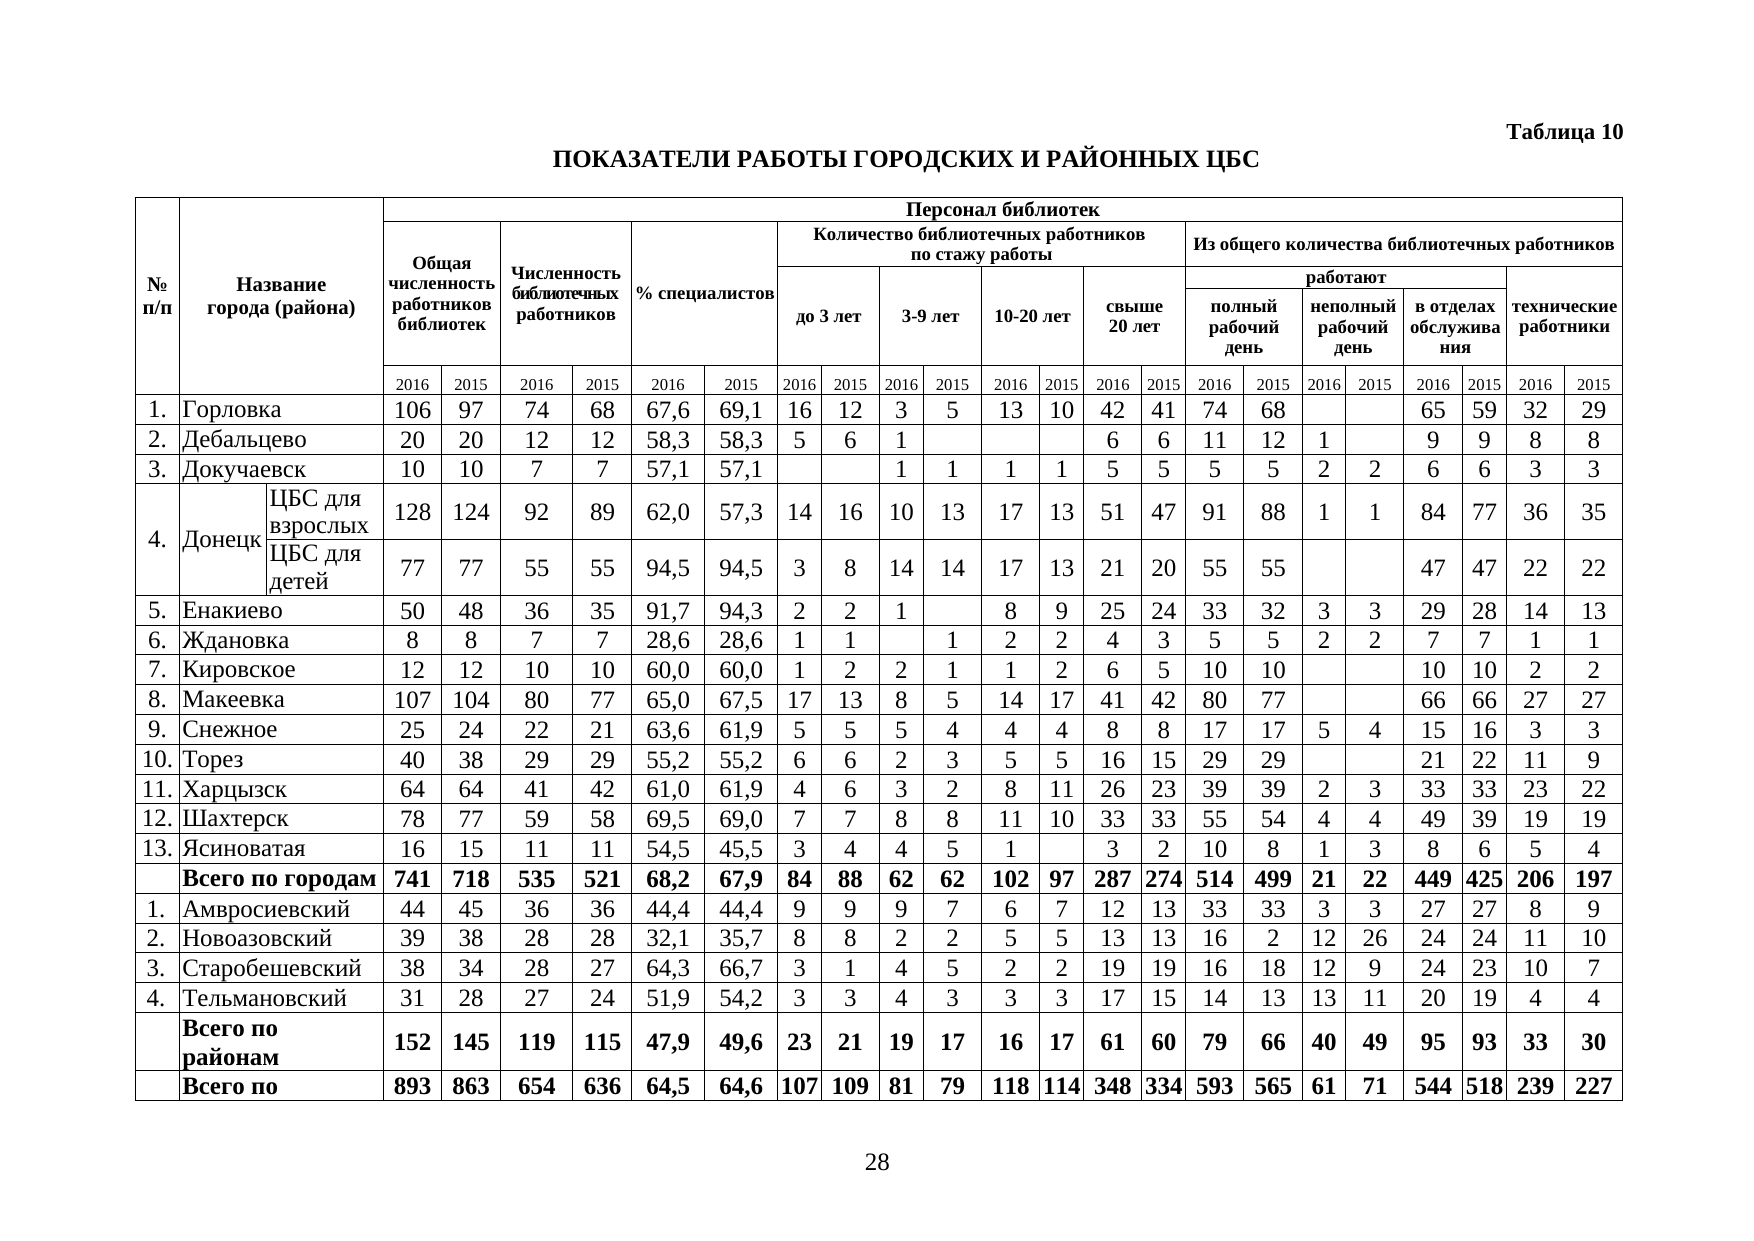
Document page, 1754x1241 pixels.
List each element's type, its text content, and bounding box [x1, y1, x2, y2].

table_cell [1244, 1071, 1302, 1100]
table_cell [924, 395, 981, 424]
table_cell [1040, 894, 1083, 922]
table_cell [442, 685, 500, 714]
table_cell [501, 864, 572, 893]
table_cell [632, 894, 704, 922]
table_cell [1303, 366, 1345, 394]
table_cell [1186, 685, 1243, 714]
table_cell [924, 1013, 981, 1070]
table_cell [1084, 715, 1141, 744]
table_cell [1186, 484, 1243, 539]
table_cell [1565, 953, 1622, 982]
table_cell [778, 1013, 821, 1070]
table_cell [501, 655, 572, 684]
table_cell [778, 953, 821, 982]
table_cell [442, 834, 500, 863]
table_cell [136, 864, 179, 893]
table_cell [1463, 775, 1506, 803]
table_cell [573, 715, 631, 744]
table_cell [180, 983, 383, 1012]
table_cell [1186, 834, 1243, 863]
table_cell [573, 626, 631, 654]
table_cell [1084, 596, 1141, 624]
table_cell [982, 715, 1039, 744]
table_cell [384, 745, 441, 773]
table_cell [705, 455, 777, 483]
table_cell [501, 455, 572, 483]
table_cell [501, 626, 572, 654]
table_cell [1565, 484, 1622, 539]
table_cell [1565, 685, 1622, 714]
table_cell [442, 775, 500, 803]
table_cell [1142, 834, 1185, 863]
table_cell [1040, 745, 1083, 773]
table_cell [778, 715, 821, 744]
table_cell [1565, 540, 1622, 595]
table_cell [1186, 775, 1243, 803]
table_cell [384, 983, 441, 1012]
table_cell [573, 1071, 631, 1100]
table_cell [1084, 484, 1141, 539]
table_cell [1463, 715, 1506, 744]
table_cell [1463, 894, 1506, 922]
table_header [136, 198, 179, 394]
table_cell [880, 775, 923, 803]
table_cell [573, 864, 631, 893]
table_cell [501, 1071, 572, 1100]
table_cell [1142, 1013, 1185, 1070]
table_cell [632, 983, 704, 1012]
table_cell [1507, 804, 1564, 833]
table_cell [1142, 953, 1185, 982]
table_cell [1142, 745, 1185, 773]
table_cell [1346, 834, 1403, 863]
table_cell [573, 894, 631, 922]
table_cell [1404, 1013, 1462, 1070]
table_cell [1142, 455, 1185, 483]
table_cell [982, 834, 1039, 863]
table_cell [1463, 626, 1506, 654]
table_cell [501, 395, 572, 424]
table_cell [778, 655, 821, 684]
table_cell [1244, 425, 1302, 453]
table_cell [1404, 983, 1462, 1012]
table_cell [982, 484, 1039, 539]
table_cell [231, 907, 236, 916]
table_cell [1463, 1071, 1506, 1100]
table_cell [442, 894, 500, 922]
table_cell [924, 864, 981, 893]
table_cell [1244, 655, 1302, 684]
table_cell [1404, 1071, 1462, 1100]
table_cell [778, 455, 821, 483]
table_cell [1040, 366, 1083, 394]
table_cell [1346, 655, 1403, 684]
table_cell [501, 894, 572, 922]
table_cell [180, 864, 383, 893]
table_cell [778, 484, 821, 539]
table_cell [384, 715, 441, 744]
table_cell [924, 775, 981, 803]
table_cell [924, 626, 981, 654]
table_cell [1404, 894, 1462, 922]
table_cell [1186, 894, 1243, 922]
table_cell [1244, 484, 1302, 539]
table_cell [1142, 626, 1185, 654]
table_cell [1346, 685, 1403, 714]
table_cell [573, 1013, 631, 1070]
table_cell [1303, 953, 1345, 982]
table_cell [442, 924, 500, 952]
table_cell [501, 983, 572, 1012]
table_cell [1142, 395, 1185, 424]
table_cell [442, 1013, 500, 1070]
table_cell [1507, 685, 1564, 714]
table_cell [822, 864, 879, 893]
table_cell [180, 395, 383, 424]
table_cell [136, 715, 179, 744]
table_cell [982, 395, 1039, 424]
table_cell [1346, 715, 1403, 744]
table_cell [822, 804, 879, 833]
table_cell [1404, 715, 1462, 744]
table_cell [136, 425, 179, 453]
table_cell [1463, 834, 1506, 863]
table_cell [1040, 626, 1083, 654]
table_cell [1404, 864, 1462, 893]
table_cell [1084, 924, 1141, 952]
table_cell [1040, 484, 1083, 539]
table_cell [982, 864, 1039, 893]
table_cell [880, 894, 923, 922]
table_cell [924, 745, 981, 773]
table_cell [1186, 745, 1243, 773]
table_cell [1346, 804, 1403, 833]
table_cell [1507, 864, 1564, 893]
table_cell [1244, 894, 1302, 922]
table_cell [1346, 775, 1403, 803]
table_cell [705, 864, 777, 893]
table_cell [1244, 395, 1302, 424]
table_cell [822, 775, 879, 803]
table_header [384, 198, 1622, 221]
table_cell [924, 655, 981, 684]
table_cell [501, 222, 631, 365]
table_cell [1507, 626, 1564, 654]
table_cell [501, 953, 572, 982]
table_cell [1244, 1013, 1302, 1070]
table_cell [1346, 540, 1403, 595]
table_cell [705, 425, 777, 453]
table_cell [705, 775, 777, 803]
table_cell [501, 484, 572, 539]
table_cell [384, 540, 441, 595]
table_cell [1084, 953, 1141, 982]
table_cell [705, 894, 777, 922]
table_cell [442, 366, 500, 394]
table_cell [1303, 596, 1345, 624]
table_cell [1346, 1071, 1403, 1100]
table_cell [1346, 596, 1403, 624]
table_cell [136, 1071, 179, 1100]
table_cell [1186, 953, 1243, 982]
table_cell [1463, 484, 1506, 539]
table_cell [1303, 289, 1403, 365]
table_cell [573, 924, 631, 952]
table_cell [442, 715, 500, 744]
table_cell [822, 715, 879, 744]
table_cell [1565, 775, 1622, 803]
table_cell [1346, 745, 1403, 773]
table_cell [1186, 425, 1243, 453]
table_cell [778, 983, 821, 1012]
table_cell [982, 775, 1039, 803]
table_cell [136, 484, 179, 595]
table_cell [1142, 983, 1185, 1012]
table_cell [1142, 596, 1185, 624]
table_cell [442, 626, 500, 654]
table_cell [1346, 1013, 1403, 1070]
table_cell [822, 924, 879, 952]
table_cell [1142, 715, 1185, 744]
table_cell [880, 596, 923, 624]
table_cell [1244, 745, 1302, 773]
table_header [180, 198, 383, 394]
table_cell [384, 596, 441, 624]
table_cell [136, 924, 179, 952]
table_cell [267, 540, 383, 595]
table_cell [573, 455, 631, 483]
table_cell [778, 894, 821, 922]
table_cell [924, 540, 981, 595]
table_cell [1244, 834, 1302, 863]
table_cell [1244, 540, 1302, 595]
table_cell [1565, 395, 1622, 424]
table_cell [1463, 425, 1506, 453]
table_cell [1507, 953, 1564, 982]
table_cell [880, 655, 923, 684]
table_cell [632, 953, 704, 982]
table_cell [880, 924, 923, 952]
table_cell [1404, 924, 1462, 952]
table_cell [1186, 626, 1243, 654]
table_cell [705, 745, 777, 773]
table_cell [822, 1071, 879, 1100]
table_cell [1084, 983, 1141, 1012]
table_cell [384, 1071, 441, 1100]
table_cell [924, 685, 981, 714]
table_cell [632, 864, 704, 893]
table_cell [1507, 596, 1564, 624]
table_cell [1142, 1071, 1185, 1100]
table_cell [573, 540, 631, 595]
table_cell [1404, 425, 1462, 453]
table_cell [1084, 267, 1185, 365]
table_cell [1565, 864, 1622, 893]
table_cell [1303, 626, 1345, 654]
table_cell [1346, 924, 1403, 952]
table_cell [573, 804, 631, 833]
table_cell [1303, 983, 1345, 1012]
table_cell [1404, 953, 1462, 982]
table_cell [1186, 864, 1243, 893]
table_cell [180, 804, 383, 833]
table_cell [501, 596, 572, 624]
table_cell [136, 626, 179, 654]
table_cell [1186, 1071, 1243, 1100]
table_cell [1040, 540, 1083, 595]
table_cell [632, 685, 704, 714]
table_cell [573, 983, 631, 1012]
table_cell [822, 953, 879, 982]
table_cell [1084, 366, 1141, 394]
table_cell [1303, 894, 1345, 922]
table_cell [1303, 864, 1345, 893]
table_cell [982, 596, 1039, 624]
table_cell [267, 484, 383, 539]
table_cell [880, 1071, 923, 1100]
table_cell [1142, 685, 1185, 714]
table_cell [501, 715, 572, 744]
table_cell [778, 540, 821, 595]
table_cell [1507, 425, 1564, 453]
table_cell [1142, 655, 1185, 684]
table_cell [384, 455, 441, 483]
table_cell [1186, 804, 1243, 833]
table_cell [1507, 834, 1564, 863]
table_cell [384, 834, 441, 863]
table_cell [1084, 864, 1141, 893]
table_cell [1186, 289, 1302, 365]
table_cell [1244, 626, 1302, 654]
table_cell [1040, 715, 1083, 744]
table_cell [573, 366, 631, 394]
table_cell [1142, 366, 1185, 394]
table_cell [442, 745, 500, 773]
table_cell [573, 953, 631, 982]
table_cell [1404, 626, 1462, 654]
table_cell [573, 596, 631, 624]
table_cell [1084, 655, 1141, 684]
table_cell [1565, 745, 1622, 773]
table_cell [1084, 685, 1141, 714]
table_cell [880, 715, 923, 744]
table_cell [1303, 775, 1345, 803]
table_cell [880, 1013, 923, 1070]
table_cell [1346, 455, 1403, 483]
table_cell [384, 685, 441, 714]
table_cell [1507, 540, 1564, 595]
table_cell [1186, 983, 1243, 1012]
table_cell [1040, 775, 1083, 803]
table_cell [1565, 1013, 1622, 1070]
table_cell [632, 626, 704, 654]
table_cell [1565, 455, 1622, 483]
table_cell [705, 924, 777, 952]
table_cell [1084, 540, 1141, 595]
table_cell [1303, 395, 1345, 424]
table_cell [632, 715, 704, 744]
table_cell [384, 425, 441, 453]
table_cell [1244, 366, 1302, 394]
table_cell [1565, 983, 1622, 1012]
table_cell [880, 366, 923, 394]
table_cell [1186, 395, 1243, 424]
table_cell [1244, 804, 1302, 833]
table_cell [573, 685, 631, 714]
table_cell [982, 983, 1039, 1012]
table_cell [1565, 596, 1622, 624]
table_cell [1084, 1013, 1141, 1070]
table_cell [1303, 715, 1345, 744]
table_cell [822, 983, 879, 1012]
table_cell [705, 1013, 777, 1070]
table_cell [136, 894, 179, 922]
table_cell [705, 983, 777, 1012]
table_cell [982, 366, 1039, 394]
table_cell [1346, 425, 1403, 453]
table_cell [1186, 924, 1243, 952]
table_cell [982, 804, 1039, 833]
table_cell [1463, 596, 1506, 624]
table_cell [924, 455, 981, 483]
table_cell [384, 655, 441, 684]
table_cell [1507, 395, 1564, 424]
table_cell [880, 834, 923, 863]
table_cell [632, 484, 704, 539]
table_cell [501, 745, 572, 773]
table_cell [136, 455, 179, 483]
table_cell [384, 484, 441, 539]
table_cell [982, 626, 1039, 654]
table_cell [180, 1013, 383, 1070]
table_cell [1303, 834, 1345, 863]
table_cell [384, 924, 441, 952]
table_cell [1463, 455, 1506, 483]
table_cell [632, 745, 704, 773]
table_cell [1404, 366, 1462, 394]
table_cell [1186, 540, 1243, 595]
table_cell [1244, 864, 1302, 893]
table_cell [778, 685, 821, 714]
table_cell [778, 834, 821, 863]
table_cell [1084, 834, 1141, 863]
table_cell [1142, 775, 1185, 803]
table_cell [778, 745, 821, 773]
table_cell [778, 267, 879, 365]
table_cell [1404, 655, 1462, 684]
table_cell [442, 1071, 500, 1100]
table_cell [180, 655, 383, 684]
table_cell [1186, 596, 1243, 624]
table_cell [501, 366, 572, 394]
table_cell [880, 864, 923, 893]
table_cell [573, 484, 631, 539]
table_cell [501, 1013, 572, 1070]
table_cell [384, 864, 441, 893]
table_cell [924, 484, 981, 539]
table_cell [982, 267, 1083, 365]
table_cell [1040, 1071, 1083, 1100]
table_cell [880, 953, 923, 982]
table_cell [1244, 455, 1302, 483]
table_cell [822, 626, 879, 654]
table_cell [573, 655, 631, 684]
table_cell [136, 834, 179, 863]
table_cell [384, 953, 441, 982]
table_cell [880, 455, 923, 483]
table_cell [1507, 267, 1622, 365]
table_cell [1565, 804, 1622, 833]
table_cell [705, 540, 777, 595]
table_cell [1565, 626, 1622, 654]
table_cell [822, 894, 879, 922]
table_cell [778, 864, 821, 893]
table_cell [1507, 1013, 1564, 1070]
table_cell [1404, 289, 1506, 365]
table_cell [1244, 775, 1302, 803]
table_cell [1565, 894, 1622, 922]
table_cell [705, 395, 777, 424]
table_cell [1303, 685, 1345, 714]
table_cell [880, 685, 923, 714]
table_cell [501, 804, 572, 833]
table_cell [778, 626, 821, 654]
subtitle ПОКАЗАТЕЛИ РАБОТЫ ГОРОДСКИХ И РАЙОННЫХ ЦБС [118, 144, 1636, 173]
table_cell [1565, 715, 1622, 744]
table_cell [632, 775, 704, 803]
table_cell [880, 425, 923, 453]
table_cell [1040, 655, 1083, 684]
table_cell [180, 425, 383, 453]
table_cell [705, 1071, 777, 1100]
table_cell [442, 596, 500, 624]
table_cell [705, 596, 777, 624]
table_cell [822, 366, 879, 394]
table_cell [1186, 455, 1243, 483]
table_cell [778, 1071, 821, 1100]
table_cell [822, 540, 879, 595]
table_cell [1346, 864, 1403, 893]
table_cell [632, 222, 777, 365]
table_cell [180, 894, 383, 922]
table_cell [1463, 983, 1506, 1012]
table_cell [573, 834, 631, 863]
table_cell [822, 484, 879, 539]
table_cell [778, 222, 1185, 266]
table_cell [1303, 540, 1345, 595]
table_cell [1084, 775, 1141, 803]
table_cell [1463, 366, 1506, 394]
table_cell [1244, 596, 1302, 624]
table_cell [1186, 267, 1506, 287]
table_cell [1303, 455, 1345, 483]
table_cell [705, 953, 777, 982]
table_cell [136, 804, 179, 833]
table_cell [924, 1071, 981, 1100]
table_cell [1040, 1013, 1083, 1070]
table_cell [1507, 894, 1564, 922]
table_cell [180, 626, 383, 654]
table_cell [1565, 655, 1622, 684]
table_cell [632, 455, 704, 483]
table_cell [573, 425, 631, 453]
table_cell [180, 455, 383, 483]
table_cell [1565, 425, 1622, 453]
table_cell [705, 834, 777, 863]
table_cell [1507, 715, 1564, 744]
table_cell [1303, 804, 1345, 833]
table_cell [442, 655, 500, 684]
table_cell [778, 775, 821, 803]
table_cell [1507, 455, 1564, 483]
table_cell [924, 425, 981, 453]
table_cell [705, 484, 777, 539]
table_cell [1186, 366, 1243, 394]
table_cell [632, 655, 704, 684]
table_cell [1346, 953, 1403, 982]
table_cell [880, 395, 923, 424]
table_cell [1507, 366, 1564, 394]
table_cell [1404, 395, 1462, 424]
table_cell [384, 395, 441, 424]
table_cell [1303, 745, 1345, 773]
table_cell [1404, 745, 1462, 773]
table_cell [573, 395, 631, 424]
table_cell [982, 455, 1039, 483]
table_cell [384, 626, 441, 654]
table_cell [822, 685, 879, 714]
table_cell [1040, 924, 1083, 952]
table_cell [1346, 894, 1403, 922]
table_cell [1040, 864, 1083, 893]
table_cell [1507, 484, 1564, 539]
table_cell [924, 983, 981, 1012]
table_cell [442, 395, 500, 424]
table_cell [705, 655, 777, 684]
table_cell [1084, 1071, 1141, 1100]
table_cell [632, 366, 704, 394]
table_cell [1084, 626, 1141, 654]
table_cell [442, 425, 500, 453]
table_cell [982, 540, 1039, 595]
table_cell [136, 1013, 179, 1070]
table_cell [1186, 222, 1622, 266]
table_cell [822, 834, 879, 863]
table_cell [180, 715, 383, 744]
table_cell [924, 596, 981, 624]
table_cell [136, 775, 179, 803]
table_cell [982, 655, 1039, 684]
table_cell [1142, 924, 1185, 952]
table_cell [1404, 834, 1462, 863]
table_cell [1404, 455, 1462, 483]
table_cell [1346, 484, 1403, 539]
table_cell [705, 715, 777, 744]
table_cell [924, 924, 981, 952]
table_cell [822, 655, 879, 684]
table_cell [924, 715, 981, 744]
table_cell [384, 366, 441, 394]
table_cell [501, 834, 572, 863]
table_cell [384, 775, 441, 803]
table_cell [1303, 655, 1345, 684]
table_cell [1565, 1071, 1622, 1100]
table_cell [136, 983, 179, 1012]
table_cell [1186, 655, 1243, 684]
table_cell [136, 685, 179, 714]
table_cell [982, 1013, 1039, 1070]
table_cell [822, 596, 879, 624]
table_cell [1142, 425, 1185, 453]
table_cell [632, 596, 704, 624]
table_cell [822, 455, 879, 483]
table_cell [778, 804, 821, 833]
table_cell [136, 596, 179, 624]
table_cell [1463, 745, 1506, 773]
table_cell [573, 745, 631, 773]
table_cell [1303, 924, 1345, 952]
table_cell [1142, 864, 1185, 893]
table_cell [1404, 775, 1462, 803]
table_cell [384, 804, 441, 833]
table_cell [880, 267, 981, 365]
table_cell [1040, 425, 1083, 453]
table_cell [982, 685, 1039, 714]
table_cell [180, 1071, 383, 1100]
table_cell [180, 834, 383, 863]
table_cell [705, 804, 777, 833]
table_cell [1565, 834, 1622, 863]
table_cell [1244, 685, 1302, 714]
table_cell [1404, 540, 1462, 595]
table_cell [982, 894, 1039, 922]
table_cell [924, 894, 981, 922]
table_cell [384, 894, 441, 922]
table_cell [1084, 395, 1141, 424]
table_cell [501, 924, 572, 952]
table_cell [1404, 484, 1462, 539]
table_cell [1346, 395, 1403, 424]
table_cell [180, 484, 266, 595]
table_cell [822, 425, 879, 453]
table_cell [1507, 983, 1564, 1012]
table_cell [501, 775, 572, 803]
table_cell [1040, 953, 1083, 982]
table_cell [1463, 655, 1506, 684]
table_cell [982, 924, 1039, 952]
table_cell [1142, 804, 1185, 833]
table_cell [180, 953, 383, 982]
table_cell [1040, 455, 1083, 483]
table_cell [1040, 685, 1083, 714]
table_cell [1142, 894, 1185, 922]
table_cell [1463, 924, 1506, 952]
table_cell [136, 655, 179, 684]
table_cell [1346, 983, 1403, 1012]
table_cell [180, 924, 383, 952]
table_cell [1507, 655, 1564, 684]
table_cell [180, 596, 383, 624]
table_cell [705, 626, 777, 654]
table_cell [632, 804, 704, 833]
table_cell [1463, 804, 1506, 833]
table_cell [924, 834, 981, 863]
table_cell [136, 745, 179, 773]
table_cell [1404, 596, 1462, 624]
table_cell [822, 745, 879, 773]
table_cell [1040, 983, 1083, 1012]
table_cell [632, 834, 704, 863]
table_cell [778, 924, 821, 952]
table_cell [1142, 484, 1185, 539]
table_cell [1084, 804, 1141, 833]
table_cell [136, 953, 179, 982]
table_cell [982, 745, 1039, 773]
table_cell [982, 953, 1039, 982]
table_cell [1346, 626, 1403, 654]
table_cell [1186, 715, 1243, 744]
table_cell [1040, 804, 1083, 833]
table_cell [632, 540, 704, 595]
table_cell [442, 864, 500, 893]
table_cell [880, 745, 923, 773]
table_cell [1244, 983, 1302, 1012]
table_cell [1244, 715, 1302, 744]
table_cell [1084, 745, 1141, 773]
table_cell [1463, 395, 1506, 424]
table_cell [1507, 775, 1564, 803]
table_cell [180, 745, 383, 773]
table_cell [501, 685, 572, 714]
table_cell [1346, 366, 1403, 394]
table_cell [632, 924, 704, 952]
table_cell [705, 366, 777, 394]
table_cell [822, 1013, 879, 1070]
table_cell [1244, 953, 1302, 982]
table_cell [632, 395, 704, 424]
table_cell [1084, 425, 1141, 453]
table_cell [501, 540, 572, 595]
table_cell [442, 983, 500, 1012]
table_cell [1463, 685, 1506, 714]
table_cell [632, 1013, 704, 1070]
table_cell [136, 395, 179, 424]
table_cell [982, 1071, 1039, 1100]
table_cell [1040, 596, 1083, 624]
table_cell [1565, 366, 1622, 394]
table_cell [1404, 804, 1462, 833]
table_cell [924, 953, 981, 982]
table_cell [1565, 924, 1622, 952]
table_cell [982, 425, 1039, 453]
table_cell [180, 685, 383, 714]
text Таблица 10 [118, 118, 1636, 144]
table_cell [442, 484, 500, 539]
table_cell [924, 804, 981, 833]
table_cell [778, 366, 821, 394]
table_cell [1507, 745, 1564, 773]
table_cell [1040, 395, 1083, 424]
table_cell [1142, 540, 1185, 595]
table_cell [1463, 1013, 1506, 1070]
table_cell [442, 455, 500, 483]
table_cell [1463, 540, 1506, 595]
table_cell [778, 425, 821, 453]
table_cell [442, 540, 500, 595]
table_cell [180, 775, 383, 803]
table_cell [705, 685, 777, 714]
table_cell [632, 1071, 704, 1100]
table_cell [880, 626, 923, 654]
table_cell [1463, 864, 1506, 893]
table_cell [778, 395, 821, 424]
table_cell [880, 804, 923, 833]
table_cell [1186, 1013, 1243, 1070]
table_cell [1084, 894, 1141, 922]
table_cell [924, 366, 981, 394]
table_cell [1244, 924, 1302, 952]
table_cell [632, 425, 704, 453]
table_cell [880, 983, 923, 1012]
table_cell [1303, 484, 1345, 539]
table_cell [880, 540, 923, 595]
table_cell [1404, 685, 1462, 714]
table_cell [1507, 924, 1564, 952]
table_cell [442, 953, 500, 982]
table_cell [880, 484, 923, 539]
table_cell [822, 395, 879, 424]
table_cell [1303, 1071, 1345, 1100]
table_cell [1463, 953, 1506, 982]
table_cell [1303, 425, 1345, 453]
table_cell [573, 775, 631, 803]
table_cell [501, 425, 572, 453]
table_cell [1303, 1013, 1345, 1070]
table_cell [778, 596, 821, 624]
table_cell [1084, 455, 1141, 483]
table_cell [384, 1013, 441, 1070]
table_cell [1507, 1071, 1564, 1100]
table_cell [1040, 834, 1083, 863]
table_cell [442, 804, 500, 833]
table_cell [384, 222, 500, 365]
